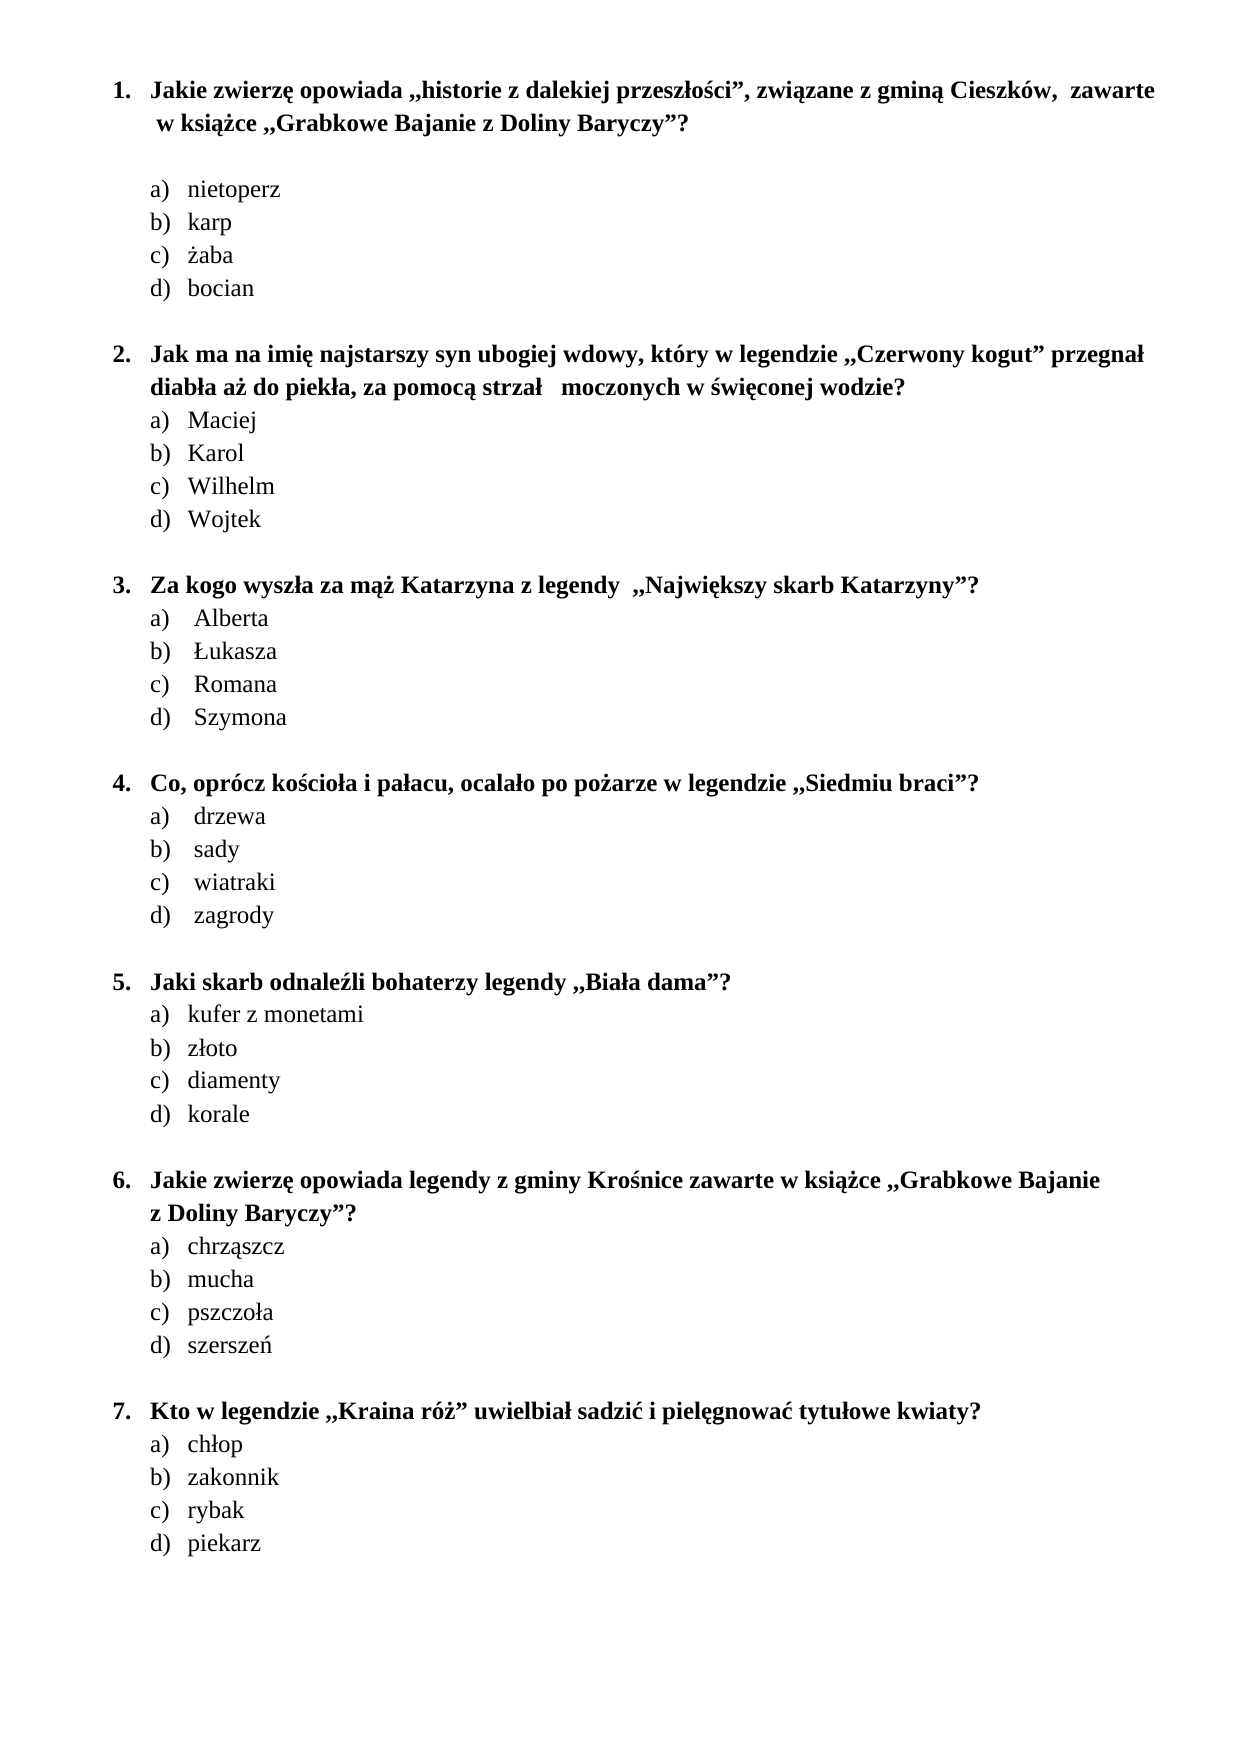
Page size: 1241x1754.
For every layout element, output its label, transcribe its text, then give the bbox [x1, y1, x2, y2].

list Maciej [150, 405, 1165, 434]
list Wojtek [150, 504, 1165, 533]
list Karol [150, 438, 1165, 467]
list złoto [150, 1033, 1165, 1061]
list żaba [150, 240, 1165, 269]
list Jak ma na imię najstarszy syn ubogiej wdowy, który w legendzie ,,Czerwony kogut” przegnał diabła aż do piekła, za pomocą strzał moczonych w święconej wodzie? [112, 339, 1165, 401]
list chłop [150, 1429, 1165, 1458]
list piekarz [150, 1528, 1165, 1557]
list Łukasza [150, 636, 1165, 665]
list Co, oprócz kościoła i pałacu, ocalało po pożarze w legendzie ,,Siedmiu braci”? [112, 768, 1165, 797]
list Alberta [150, 603, 1165, 632]
list Wilhelm [150, 471, 1165, 500]
list szerszeń [150, 1330, 1165, 1358]
list kufer z monetami [150, 999, 1165, 1028]
list mucha [150, 1264, 1165, 1292]
list chrząszcz [150, 1231, 1165, 1259]
list drzewa [150, 801, 1165, 830]
list pszczoła [150, 1297, 1165, 1326]
list nietoperz [150, 174, 1165, 203]
list Kto w legendzie ,,Kraina róż” uwielbiał sadzić i pielęgnować tytułowe kwiaty? [112, 1396, 1165, 1424]
list Jakie zwierzę opowiada ,,historie z dalekiej przeszłości”, związane z gminą Cieszków, zawarte w książce ,,Grabkowe Bajanie z Doliny Baryczy”? [112, 75, 1165, 137]
list zakonnik [150, 1462, 1165, 1491]
list Szymona [150, 702, 1165, 731]
list Jakie zwierzę opowiada legendy z gminy Krośnice zawarte w książce ,,Grabkowe Bajanie z Doliny Baryczy”? [112, 1165, 1165, 1226]
list Za kogo wyszła za mąż Katarzyna z legendy ,,Największy skarb Katarzyny”? [112, 570, 1165, 599]
list rybak [150, 1495, 1165, 1524]
list Jaki skarb odnaleźli bohaterzy legendy ,,Biała dama”? [112, 967, 1165, 995]
list zagrody [150, 901, 1165, 929]
list wiatraki [150, 867, 1165, 896]
list karp [150, 207, 1165, 236]
list Romana [150, 669, 1165, 698]
list diamenty [150, 1066, 1165, 1094]
list korale [150, 1099, 1165, 1127]
list bocian [150, 273, 1165, 302]
list sady [150, 834, 1165, 863]
